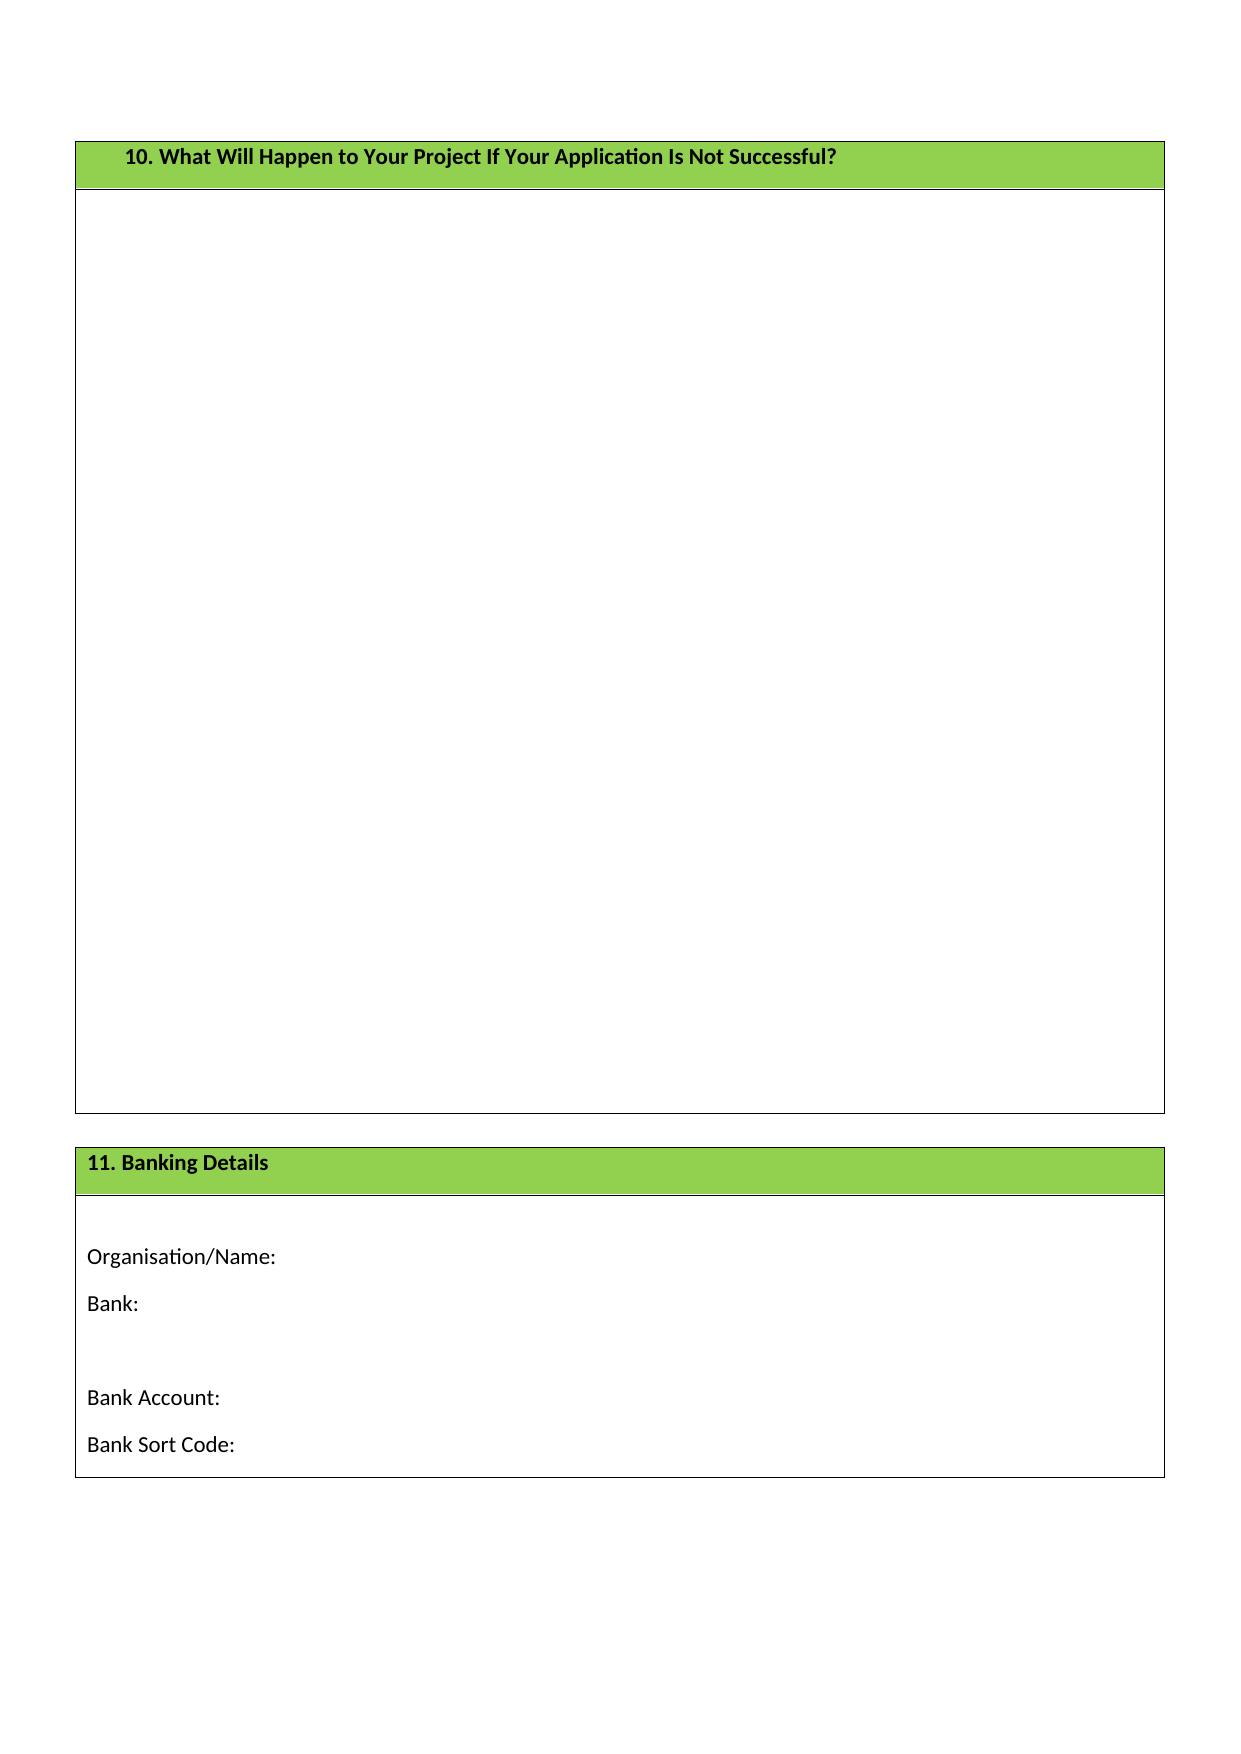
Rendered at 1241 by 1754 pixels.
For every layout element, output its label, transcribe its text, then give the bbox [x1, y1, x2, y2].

table_cell [76, 190, 1164, 1113]
table_header 11. Banking Details [76, 1148, 1164, 1194]
table_header 10. What Will Happen to Your Project If Your Application Is Not Successful? [76, 142, 1164, 188]
table_cell Organisation/Name: Bank: Bank Account: Bank Sort Code: [76, 1196, 1164, 1477]
